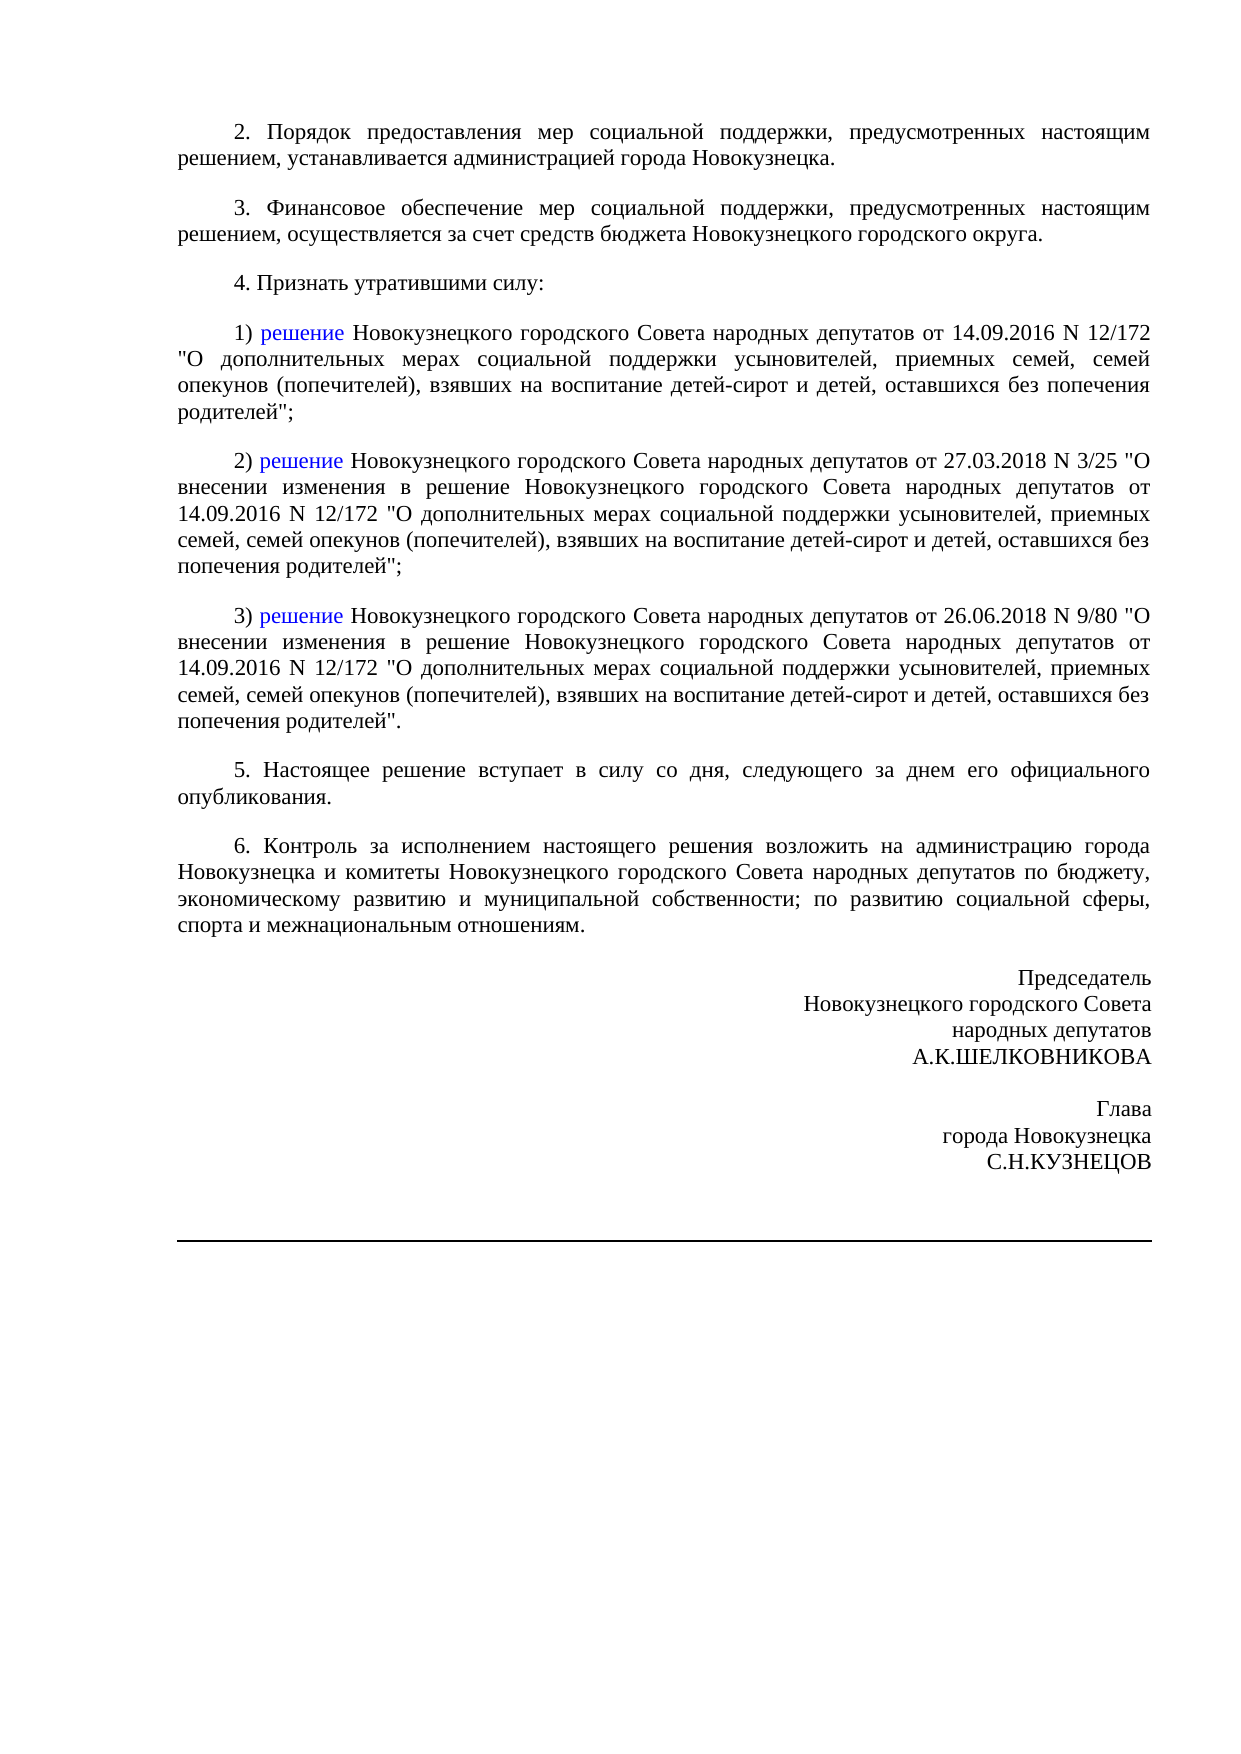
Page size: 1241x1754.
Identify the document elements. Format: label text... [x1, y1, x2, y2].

text 2. Порядок предоставления мер социальной поддержки, предусмотренных настоящим решением, устанавливается администрацией города Новокузнецка. [177, 118, 1152, 171]
text А.К.ШЕЛКОВНИКОВА [177, 1043, 1152, 1069]
text Председатель [177, 964, 1152, 990]
text Новокузнецкого городского Совета [177, 990, 1152, 1016]
text города Новокузнецка [177, 1122, 1152, 1148]
text С.Н.КУЗНЕЦОВ [177, 1148, 1152, 1174]
text 3) решение Новокузнецкого городского Совета народных депутатов от 26.06.2018 N 9/80 "О внесении изменения в решение Новокузнецкого городского Совета народных депутатов от 14.09.2016 N 12/172 "О дополнительных мерах социальной поддержки усыновителей, приемных семей, семей опекунов (попечителей), взявших на воспитание детей-сирот и детей, оставшихся без попечения родителей". [177, 602, 1152, 733]
text Глава [177, 1096, 1152, 1122]
text 2) решение Новокузнецкого городского Совета народных депутатов от 27.03.2018 N 3/25 "О внесении изменения в решение Новокузнецкого городского Совета народных депутатов от 14.09.2016 N 12/172 "О дополнительных мерах социальной поддержки усыновителей, приемных семей, семей опекунов (попечителей), взявших на воспитание детей-сирот и детей, оставшихся без попечения родителей"; [177, 447, 1152, 579]
text народных депутатов [177, 1016, 1152, 1043]
text 6. Контроль за исполнением настоящего решения возложить на администрацию города Новокузнецка и комитеты Новокузнецкого городского Совета народных депутатов по бюджету, экономическому развитию и муниципальной собственности; по развитию социальной сферы, спорта и межнациональным отношениям. [177, 832, 1152, 937]
text 5. Настоящее решение вступает в силу со дня, следующего за днем его официального опубликования. [177, 756, 1152, 809]
text 3. Финансовое обеспечение мер социальной поддержки, предусмотренных настоящим решением, осуществляется за счет средств бюджета Новокузнецкого городского округа. [177, 194, 1152, 246]
text 1) решение Новокузнецкого городского Совета народных депутатов от 14.09.2016 N 12/172 "О дополнительных мерах социальной поддержки усыновителей, приемных семей, семей опекунов (попечителей), взявших на воспитание детей-сирот и детей, оставшихся без попечения родителей"; [177, 319, 1152, 424]
text 4. Признать утратившими силу: [177, 269, 1152, 296]
